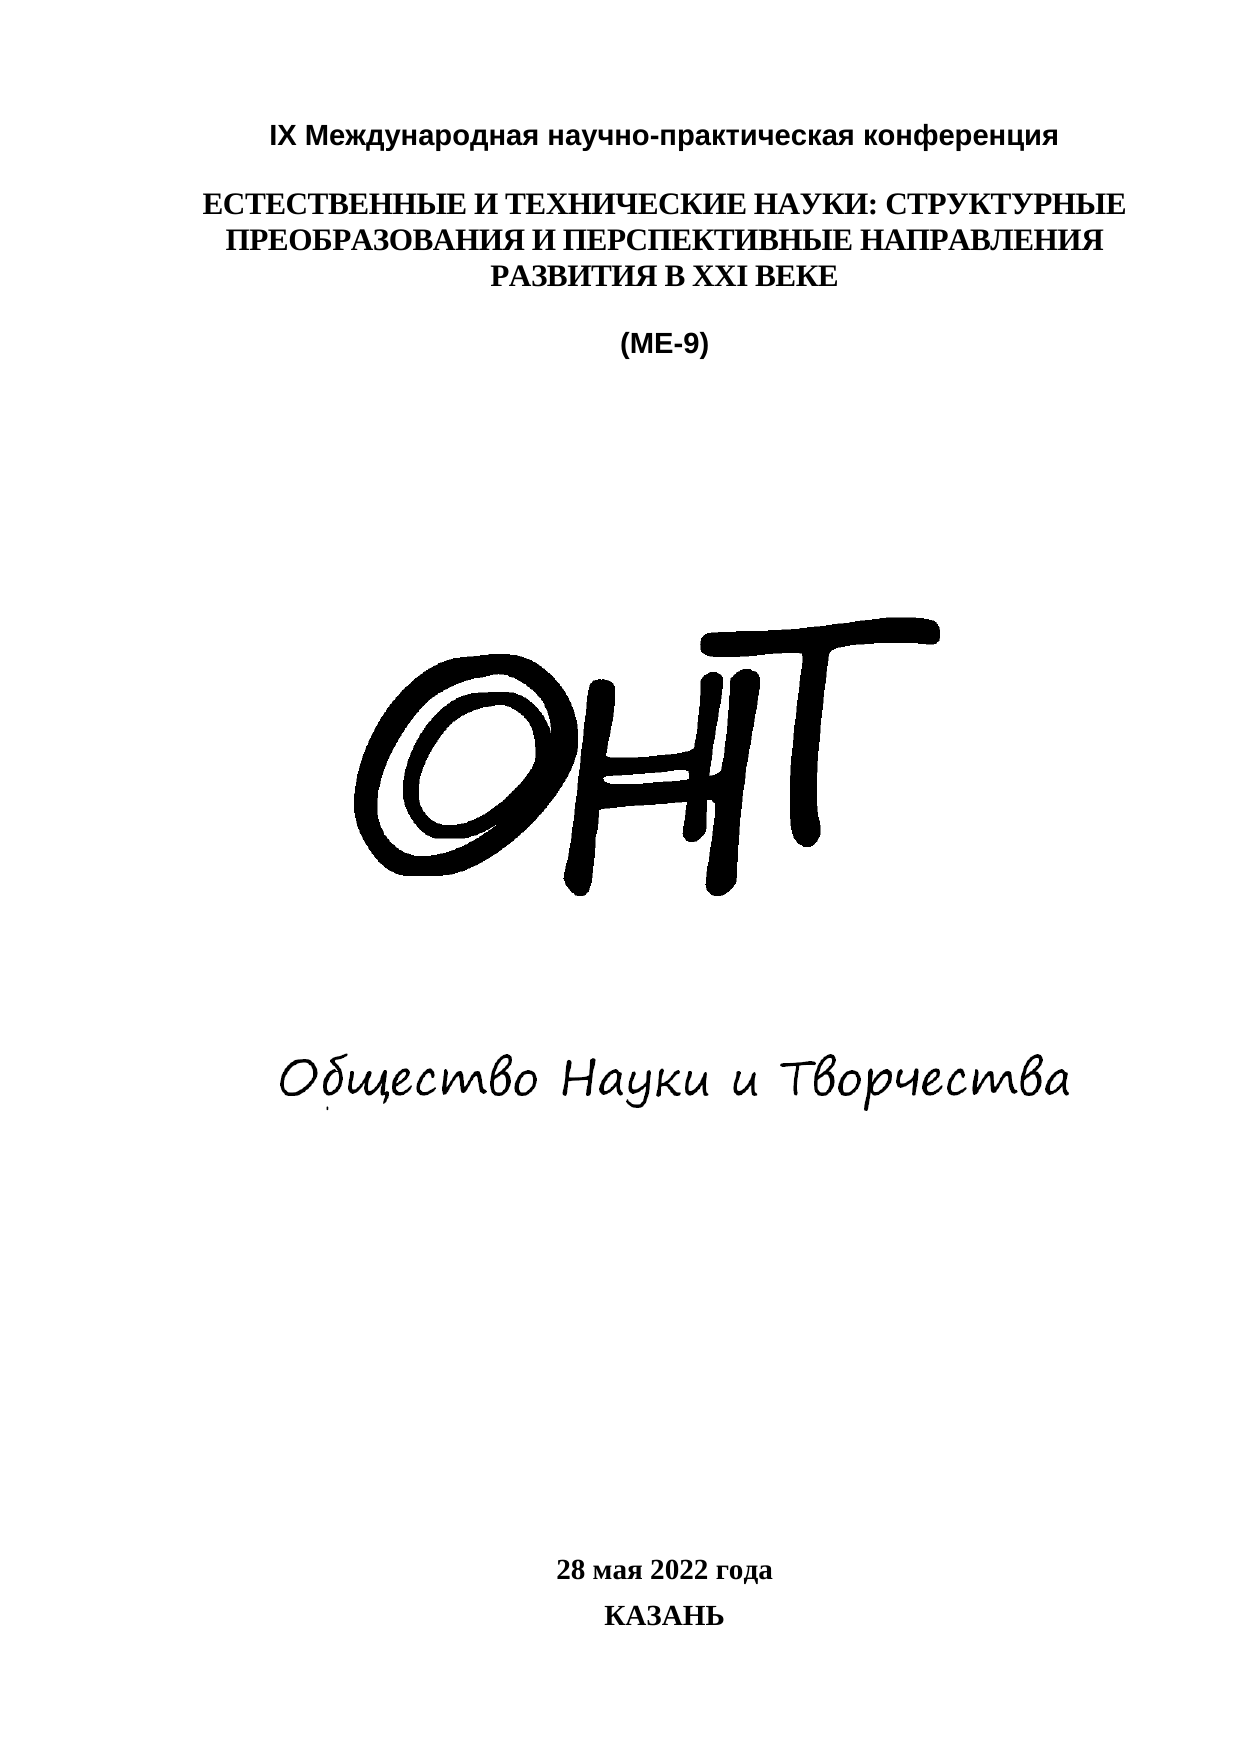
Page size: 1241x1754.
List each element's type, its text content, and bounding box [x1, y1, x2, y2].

text 28 мая 2022 года [177, 1552, 1152, 1586]
text КАЗАНЬ [59, 1598, 1152, 1632]
text (МЕ-9) [177, 327, 1152, 360]
text IX Международная научно-практическая конференция [177, 118, 1152, 152]
text ЕСТЕСТВЕННЫЕ И ТЕХНИЧЕСКИЕ НАУКИ: СТРУКТУРНЫЕ ПРЕОБРАЗОВАНИЯ И ПЕРСПЕКТИВНЫЕ НАПРАВЛЕНИЯ РАЗВИТИЯ В XXI ВЕКЕ [177, 185, 1152, 327]
picture [177, 393, 1152, 1302]
